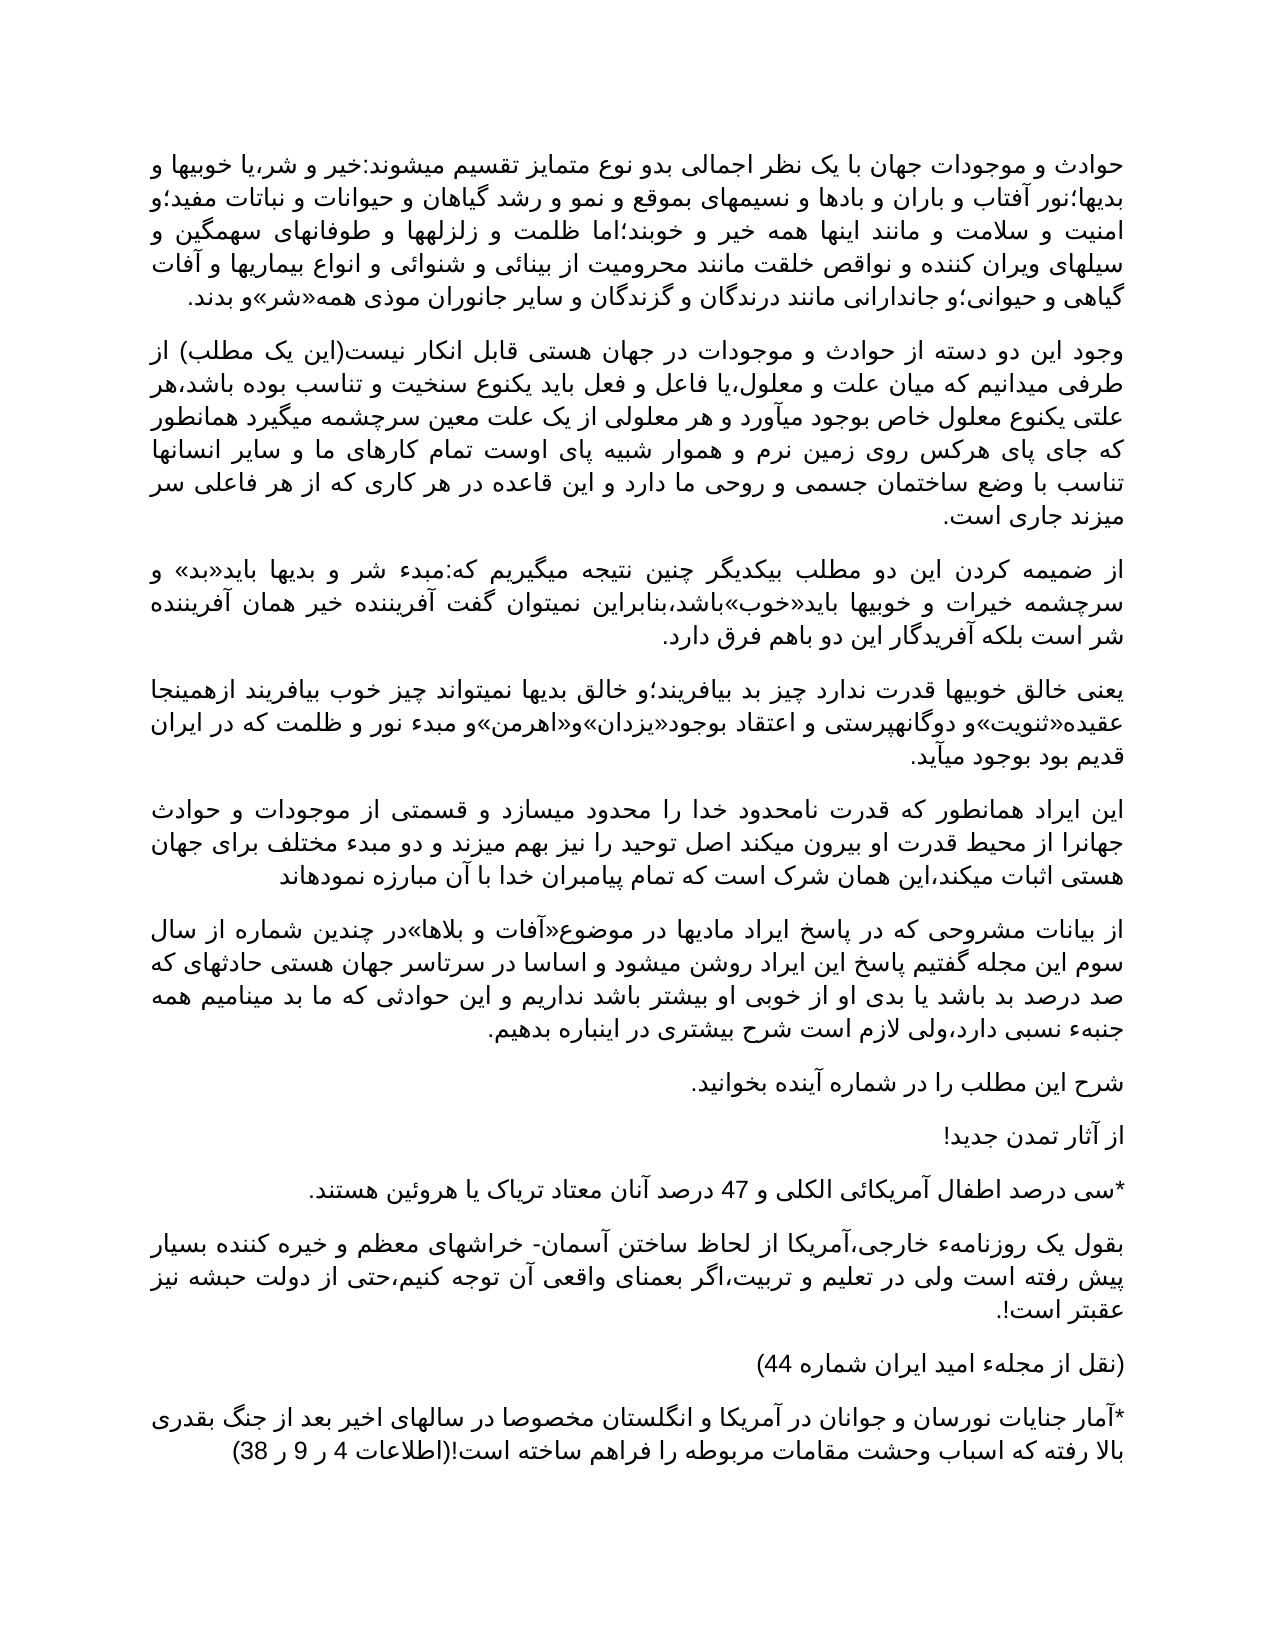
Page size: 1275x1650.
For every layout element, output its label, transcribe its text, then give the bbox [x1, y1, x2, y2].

text از ضمیمه کردن این دو مطلب بیکدیگر چنین نتیجه میگیریم که:مبدء شر و بدیها باید«بد» و سرچشمه خیرات و خوبیها باید«خوب»باشد،بنابراین نمیتوان گفت آفریننده خیر همان‏ آفریننده شر است بلکه آفریدگار این دو باهم فرق دارد. [150, 555, 1125, 650]
text وجود این دو دسته از حوادث و موجودات در جهان هستی قابل انکار نیست(این یک مطلب) از طرفی میدانیم که میان علت و معلول،یا فاعل و فعل باید یکنوع سنخیت و تناسب بوده‏ باشد،هر علتی یکنوع معلول خاص بوجود میآورد و هر معلولی از یک علت معین سرچشمه میگیرد همانطور که جای پای هرکس روی زمین نرم و هموار شبیه پای اوست تمام کارهای ما و سایر انسانها تناسب با وضع ساختمان جسمی و روحی ما دارد و این قاعده در هر کاری که از هر فاعلی سر میزند جاری است. [150, 336, 1125, 530]
text حوادث و موجودات جهان با یک نظر اجمالی بدو نوع متمایز تقسیم میشوند:خیر و شر،یا خوبیها و بدیها؛نور آفتاب و باران و بادها و نسیمهای بموقع و نمو و رشد گیاهان و حیوانات‏ و نباتات مفید؛و امنیت و سلامت و مانند اینها همه خیر و خوبند؛اما ظلمت و زلزله‏ها و طوفانهای‏ سهمگین و سیلهای ویران کننده و نواقص خلقت مانند محرومیت از بینائی و شنوائی و انواع‏ بیماریها و آفات گیاهی و حیوانی؛و جاندارانی مانند درندگان و گزندگان و سایر جانوران‏ موذی همه«شر»و بدند. [150, 150, 1125, 311]
text *آمار جنایات نورسان و جوانان در آمریکا و انگلستان‏ مخصوصا در سالهای اخیر بعد از جنگ بقدری بالا رفته که اسباب وحشت‏ مقامات مربوطه را فراهم ساخته است!(اطلاعات 4 ر 9 ر 38) [150, 1403, 1125, 1464]
text از آثار تمدن جدید! [150, 1121, 1125, 1150]
text از بیانات مشروحی که در پاسخ ایراد مادیها در موضوع«آفات و بلاها»در چندین‏ شماره از سال سوم این مجله گفتیم پاسخ این ایراد روشن میشود و اساسا در سرتاسر جهان هستی‏ حادثه‏ای که صد درصد بد باشد یا بدی او از خوبی او بیشتر باشد نداریم و این حوادثی که ما بد مینامیم همه جنبهء نسبی دارد،ولی لازم است شرح بیشتری در این‏باره بدهیم. [150, 914, 1125, 1042]
text این ایراد همانطور که قدرت نامحدود خدا را محدود میسازد و قسمتی از موجودات و حوادث جهانرا از محیط قدرت او بیرون میکند اصل توحید را نیز بهم میزند و دو مبدء مختلف‏ برای جهان هستی اثبات میکند،این همان شرک است که تمام پیامبران خدا با آن مبارزه نموده‏اند [150, 795, 1125, 889]
text یعنی خالق خوبیها قدرت ندارد چیز بد بیافریند؛و خالق بدیها نمیتواند چیز خوب بیافریند ازهمینجا عقیده«ثنویت»و دوگانه‏پرستی و اعتقاد بوجود«یزدان»و«اهرمن»و مبدء نور و ظلمت که در ایران قدیم بود بوجود میآید. [150, 675, 1125, 769]
text (نقل از مجلهء امید ایران شماره 44) [150, 1349, 1125, 1378]
text *سی درصد اطفال آمریکائی الکلی و 47 درصد آنان معتاد تریاک یا هروئین هستند. [150, 1175, 1125, 1204]
text شرح این مطلب را در شماره آینده بخوانید. [150, 1067, 1125, 1096]
text بقول یک روزنامهء خارجی،آمریکا از لحاظ ساختن آسمان- خراش‏های معظم و خیره کننده بسیار پیش رفته است ولی در تعلیم‏ و تربیت،اگر بعمنای واقعی آن توجه کنیم،حتی از دولت حبشه‏ نیز عقب‏تر است!. [150, 1229, 1125, 1324]
